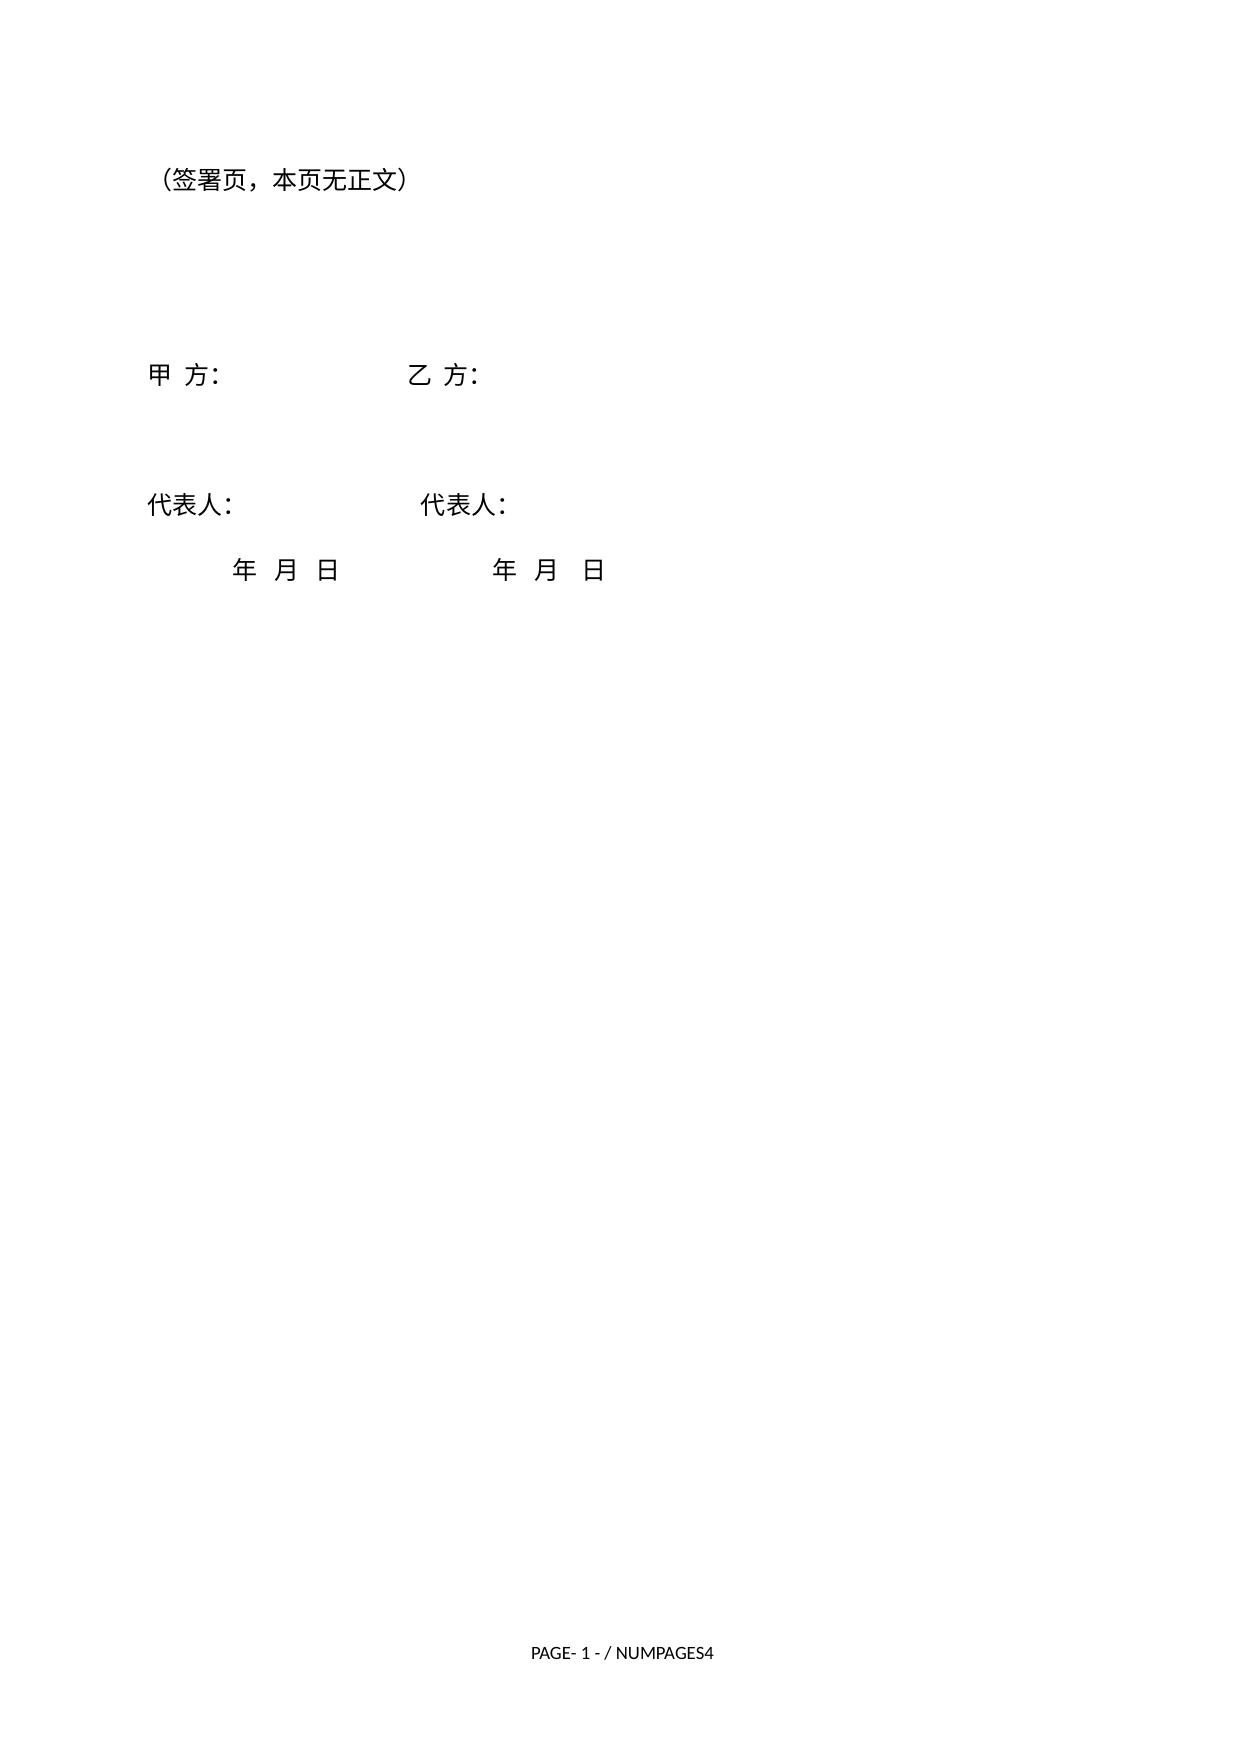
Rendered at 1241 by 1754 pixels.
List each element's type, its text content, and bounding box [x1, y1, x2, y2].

text 代表人： 代表人： [148, 471, 1092, 536]
text 甲 方： 乙 方： [148, 341, 1092, 406]
text 年 月 日 年 月 日 [148, 536, 1092, 601]
text （签署页，本页无正文） [148, 146, 1092, 211]
